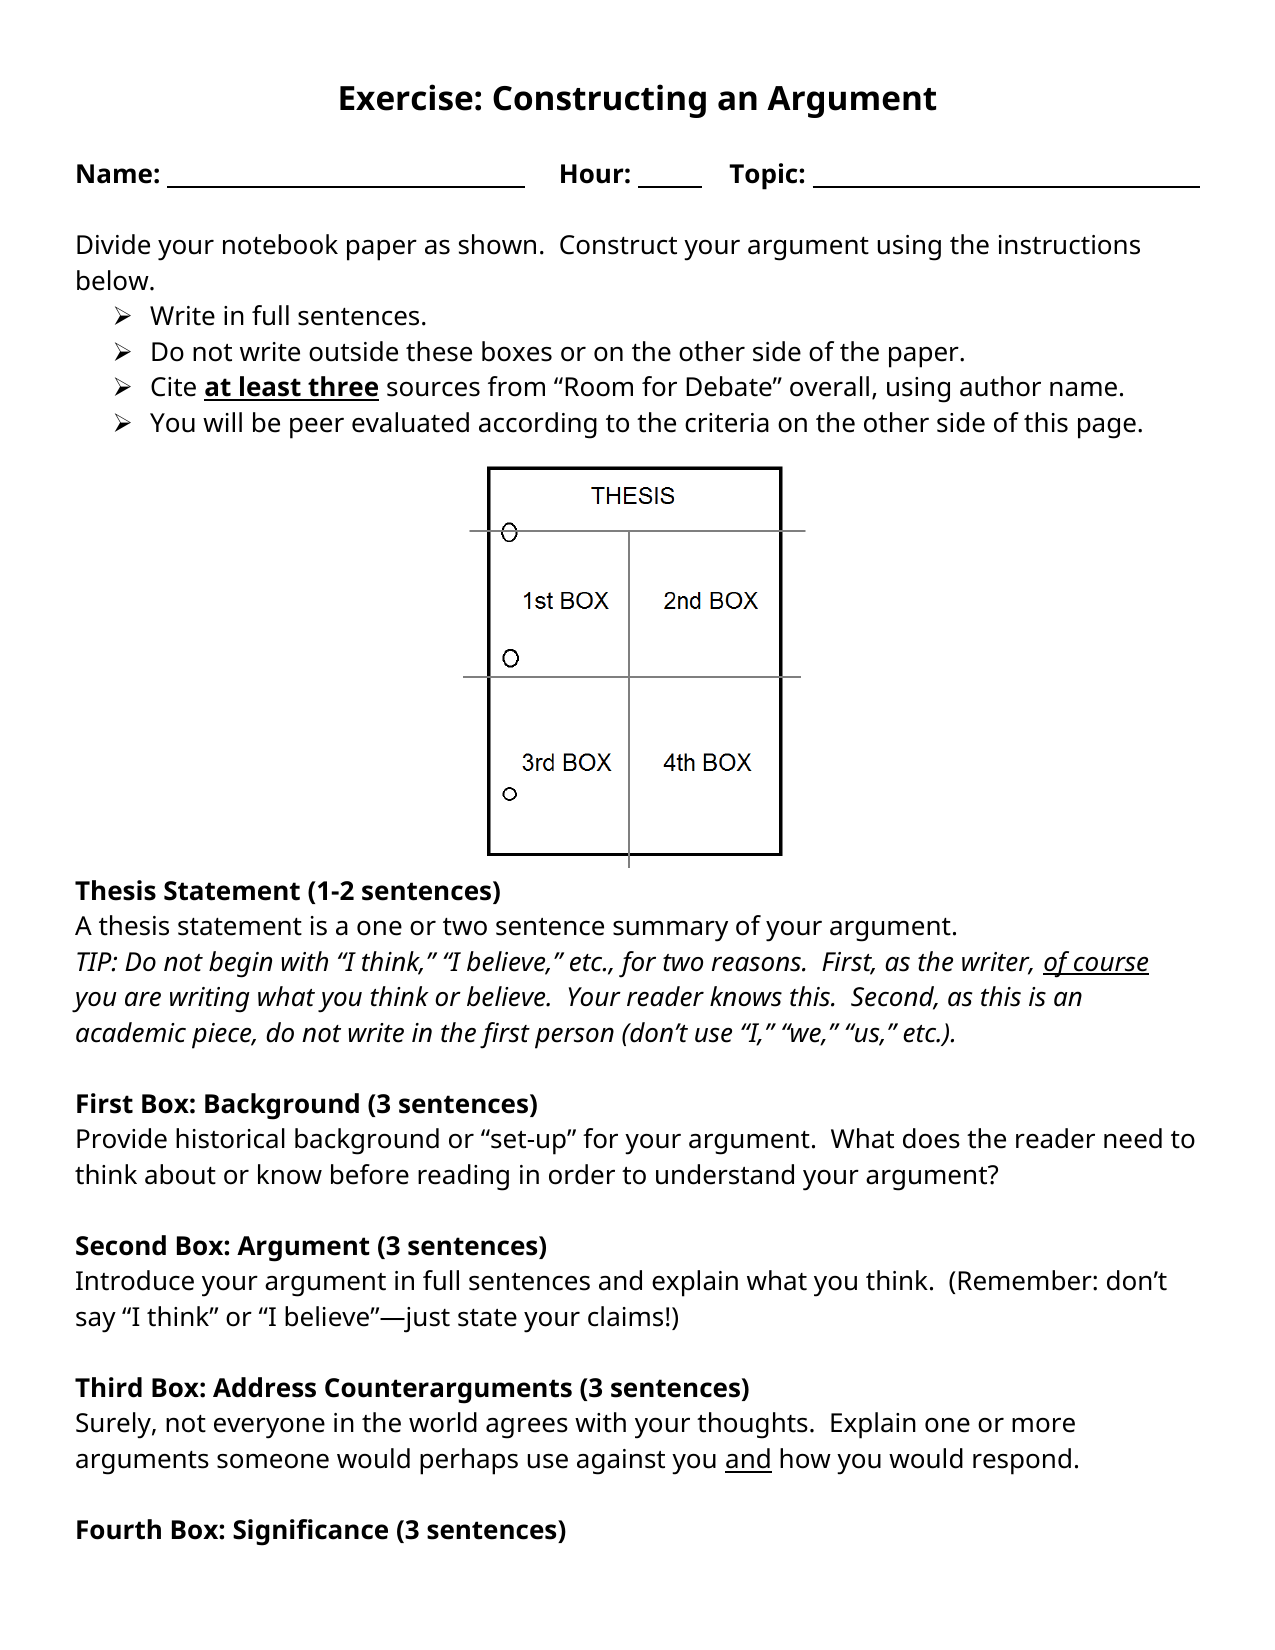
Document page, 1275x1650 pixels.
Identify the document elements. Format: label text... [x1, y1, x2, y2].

picture [456, 440, 819, 873]
text Provide historical background or “set-up” for your argument. What does the reader need to think about or know before reading in order to understand your argument? [75, 1121, 1200, 1192]
text First Box: Background (3 sentences) [75, 1085, 1200, 1121]
text Surely, not everyone in the world agrees with your thoughts. Explain one or more arguments someone would perhaps use against you and how you would respond. [75, 1405, 1200, 1476]
text Name: Hour: Topic: [75, 156, 1200, 191]
list Do not write outside these boxes or on the other side of the paper. [112, 333, 1200, 369]
list Write in full sentences. [112, 298, 1200, 333]
text Exercise: Constructing an Argument [75, 75, 1200, 120]
text Divide your notebook paper as shown. Construct your argument using the instructions below. [75, 227, 1200, 298]
list Cite at least three sources from “Room for Debate” overall, using author name. [112, 369, 1200, 404]
text Fourth Box: Significance (3 sentences) [75, 1512, 1200, 1547]
text A thesis statement is a one or two sentence summary of your argument. [75, 908, 1200, 943]
text Thesis Statement (1-2 sentences) [75, 872, 1200, 908]
text Third Box: Address Counterarguments (3 sentences) [75, 1369, 1200, 1405]
text TIP: Do not begin with “I think,” “I believe,” etc., for two reasons. First, as the writer, of course you are writing what you think or believe. Your reader knows this. Second, as this is an academic piece, do not write in the first person (don’t use “I,” “we,” “us,” etc.). [75, 943, 1200, 1050]
list You will be peer evaluated according to the criteria on the other side of this page. [112, 404, 1200, 440]
text Second Box: Argument (3 sentences) [75, 1227, 1200, 1263]
text Introduce your argument in full sentences and explain what you think. (Remember: don’t say “I think” or “I believe”—just state your claims!) [75, 1263, 1200, 1334]
